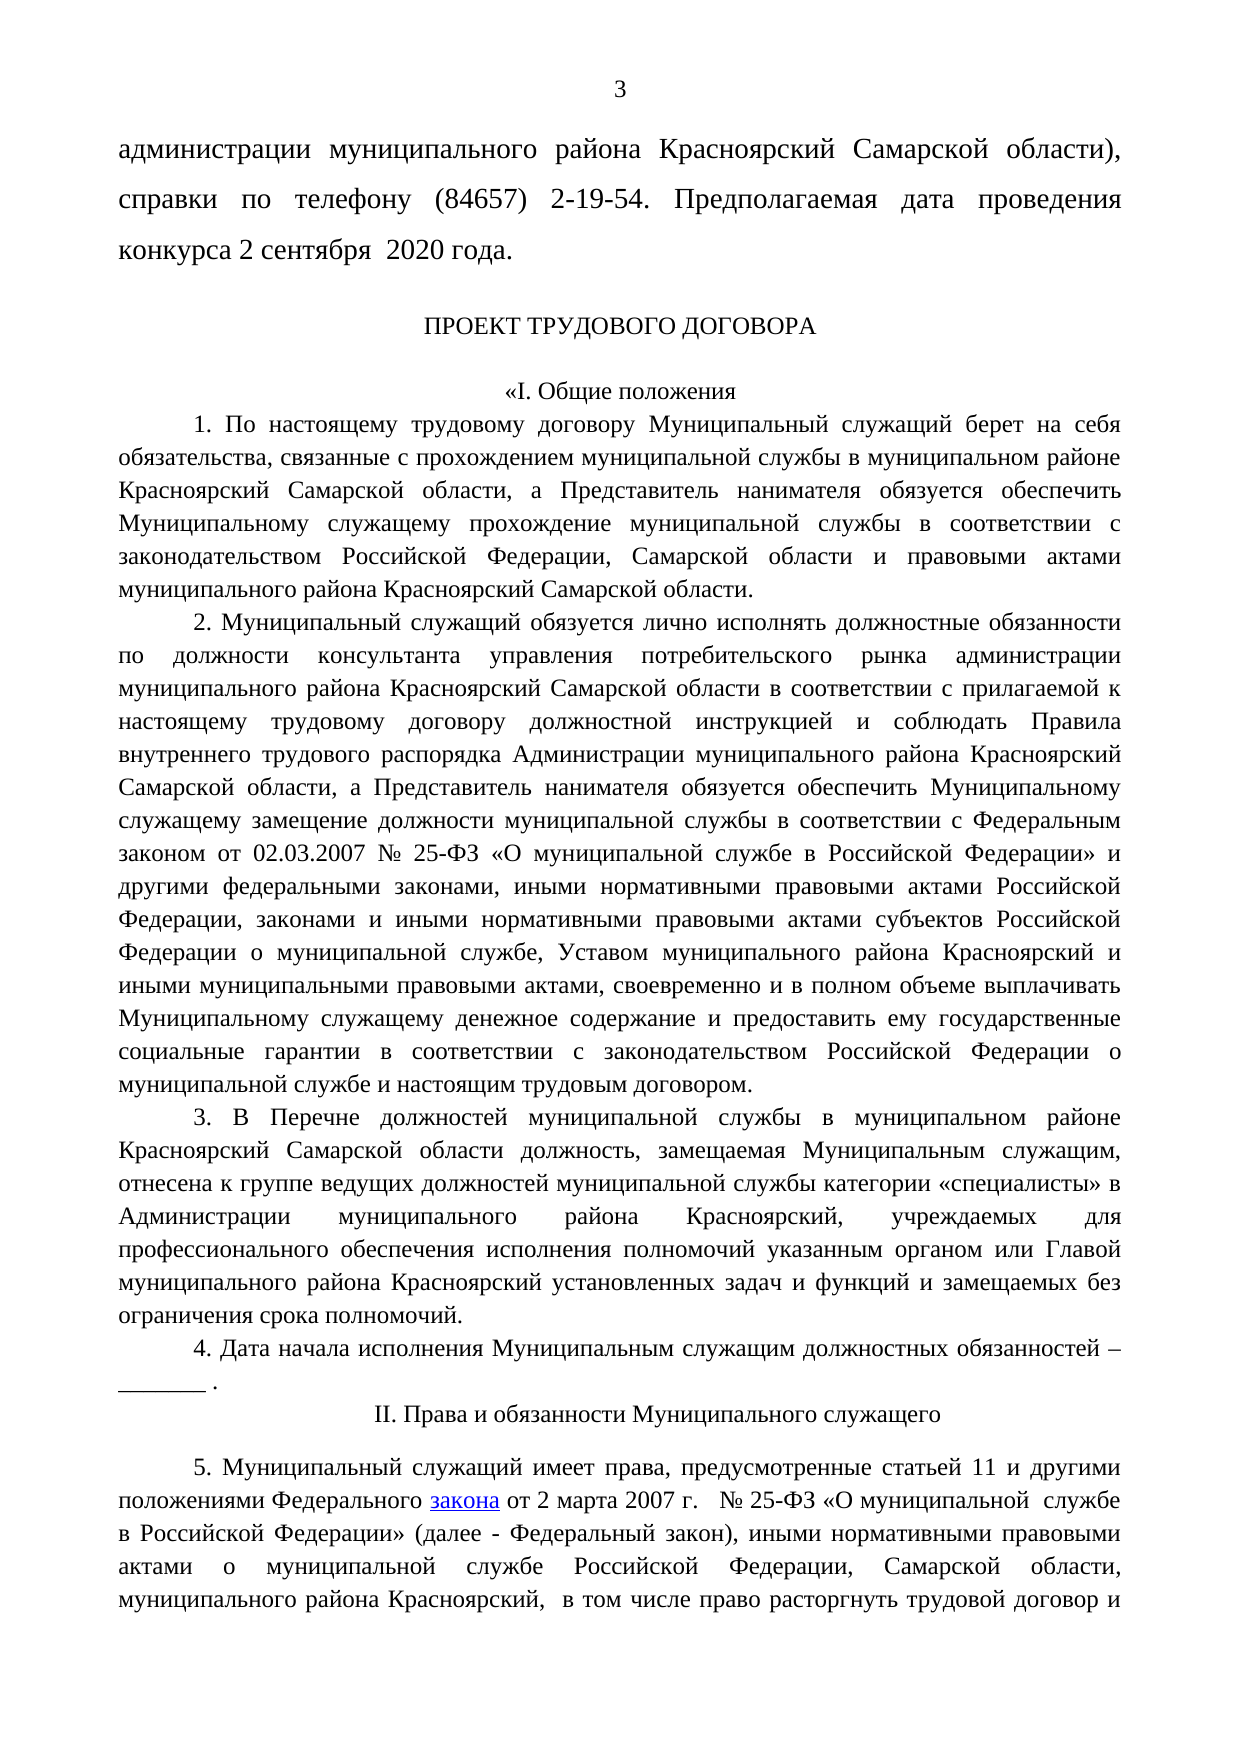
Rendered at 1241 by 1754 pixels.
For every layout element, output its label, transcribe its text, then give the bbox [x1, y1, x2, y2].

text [118, 131, 1122, 266]
text 4. Дата начала исполнения Муниципальным служащим должностных обязанностей – _______ . [118, 1333, 1122, 1395]
text 2. Муниципальный служащий обязуется лично исполнять должностные обязанности по должности консультанта управления потребительского рынка администрации муниципального района Красноярский Самарской области в соответствии с прилагаемой к настоящему трудовому договору должностной инструкцией и соблюдать Правила внутреннего трудового распорядка Администрации муниципального района Красноярский Самарской области, а Представитель нанимателя обязуется обеспечить Муниципальному служащему замещение должности муниципальной службы в соответствии с Федеральным законом от 02.03.2007 № 25-ФЗ «О муниципальной службе в Российской Федерации» и другими федеральными законами, иными нормативными правовыми актами Российской Федерации, законами и иными нормативными правовыми актами субъектов Российской Федерации о муниципальной службе, Уставом муниципального района Красноярский и иными муниципальными правовыми актами, своевременно и в полном объеме выплачивать Муниципальному служащему денежное содержание и предоставить ему государственные социальные гарантии в соответствии с законодательством Российской Федерации о муниципальной службе и настоящим трудовым договором. [118, 607, 1122, 1098]
text 3. В Перечне должностей муниципальной службы в муниципальном районе Красноярский Самарской области должность, замещаемая Муниципальным служащим, отнесена к группе ведущих должностей муниципальной службы категории «специалисты» в Администрации муниципального района Красноярский, учреждаемых для профессионального обеспечения исполнения полномочий указанным органом или Главой муниципального района Красноярский установленных задач и функций и замещаемых без ограничения срока полномочий. [118, 1102, 1122, 1329]
text 1. По настоящему трудовому договору Муниципальный служащий берет на себя обязательства, связанные с прохождением муниципальной службы в муниципальном районе Красноярский Самарской области, а Представитель нанимателя обязуется обеспечить Муниципальному служащему прохождение муниципальной службы в соответствии с законодательством Российской Федерации, Самарской области и правовыми актами муниципального района Красноярский Самарской области. [118, 409, 1122, 603]
text II. Права и обязанности Муниципального служащего [118, 1399, 1122, 1428]
text «I. Общие положения [118, 376, 1122, 404]
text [118, 1452, 1122, 1613]
text ПРОЕКТ ТРУДОВОГО ДОГОВОРА [118, 311, 1122, 340]
